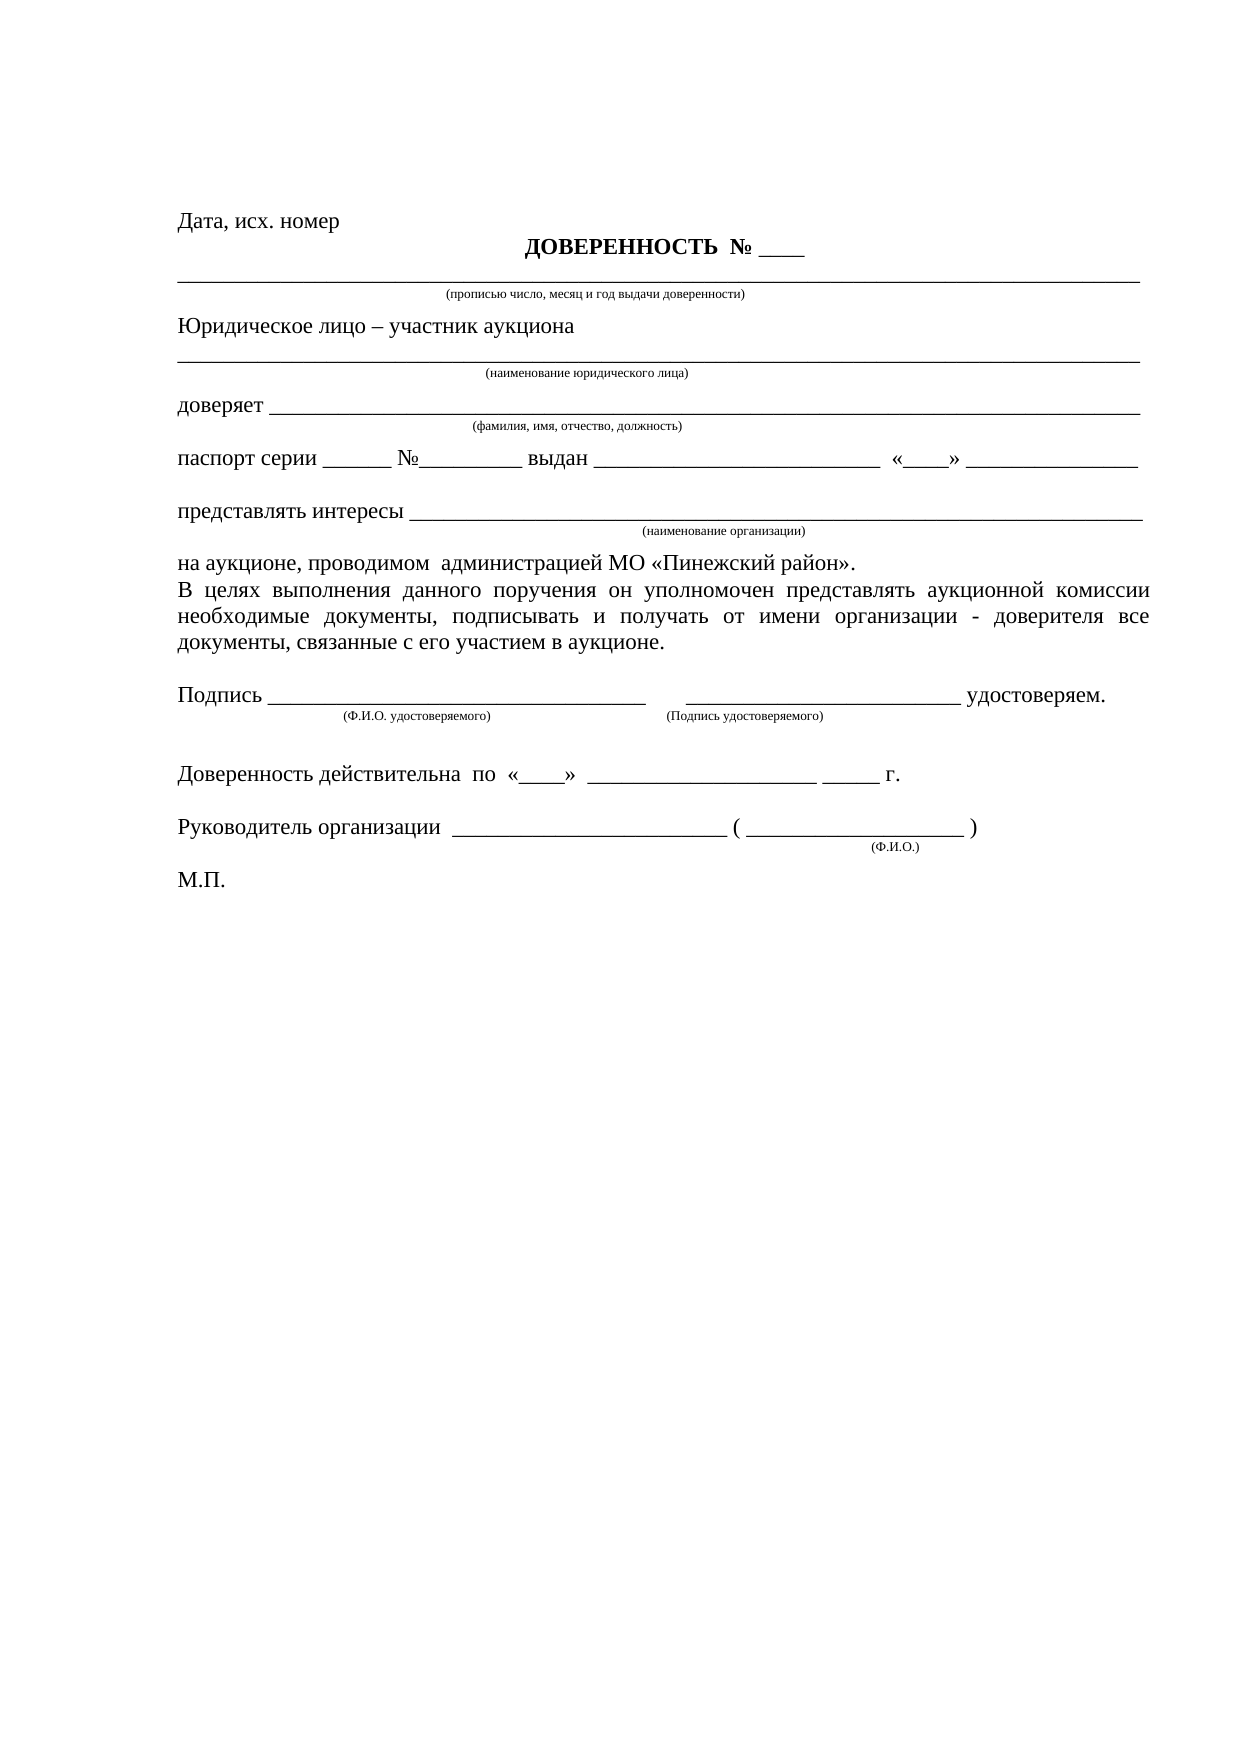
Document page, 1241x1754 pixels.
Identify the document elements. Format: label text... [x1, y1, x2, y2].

text ДОВЕРЕННОСТЬ № ____ [177, 233, 1152, 259]
text (фамилия, имя, отчество, должность) [472, 418, 1152, 444]
text паспорт серии ______ №_________ выдан _________________________ «____» _______________ [177, 444, 1152, 470]
text доверяет ____________________________________________________________________________ [177, 391, 1152, 418]
text Юридическое лицо – участник аукциона [177, 312, 1152, 338]
text ____________________________________________________________________________________ [177, 338, 1152, 365]
text ____________________________________________________________________________________ [177, 259, 1152, 286]
text (наименование юридического лица) [472, 365, 1152, 391]
text Руководитель организации ________________________ ( ___________________ ) [177, 813, 1152, 839]
text представлять интересы ________________________________________________________________ [177, 497, 1152, 523]
text Дата, исх. номер [177, 207, 1152, 233]
text (наименование организации) [546, 523, 1152, 549]
text на аукционе, проводимом администрацией МО «Пинежский район». [177, 549, 1152, 576]
text В целях выполнения данного поручения он уполномочен представлять аукционной комиссии необходимые документы, подписывать и получать от имени организации - доверителя все документы, связанные с его участием в аукционе. [177, 576, 1152, 655]
text (прописью число, месяц и год выдачи доверенности) [177, 286, 1152, 312]
text Подпись _________________________________ ________________________ удостоверяем. [177, 681, 1152, 707]
text М.П. [177, 866, 1152, 892]
text (Ф.И.О.) [177, 839, 1152, 866]
text Доверенность действительна по «____» ____________________ _____ г. [177, 760, 1152, 787]
text (Ф.И.О. удостоверяемого) (Подпись удостоверяемого) [177, 707, 1152, 734]
